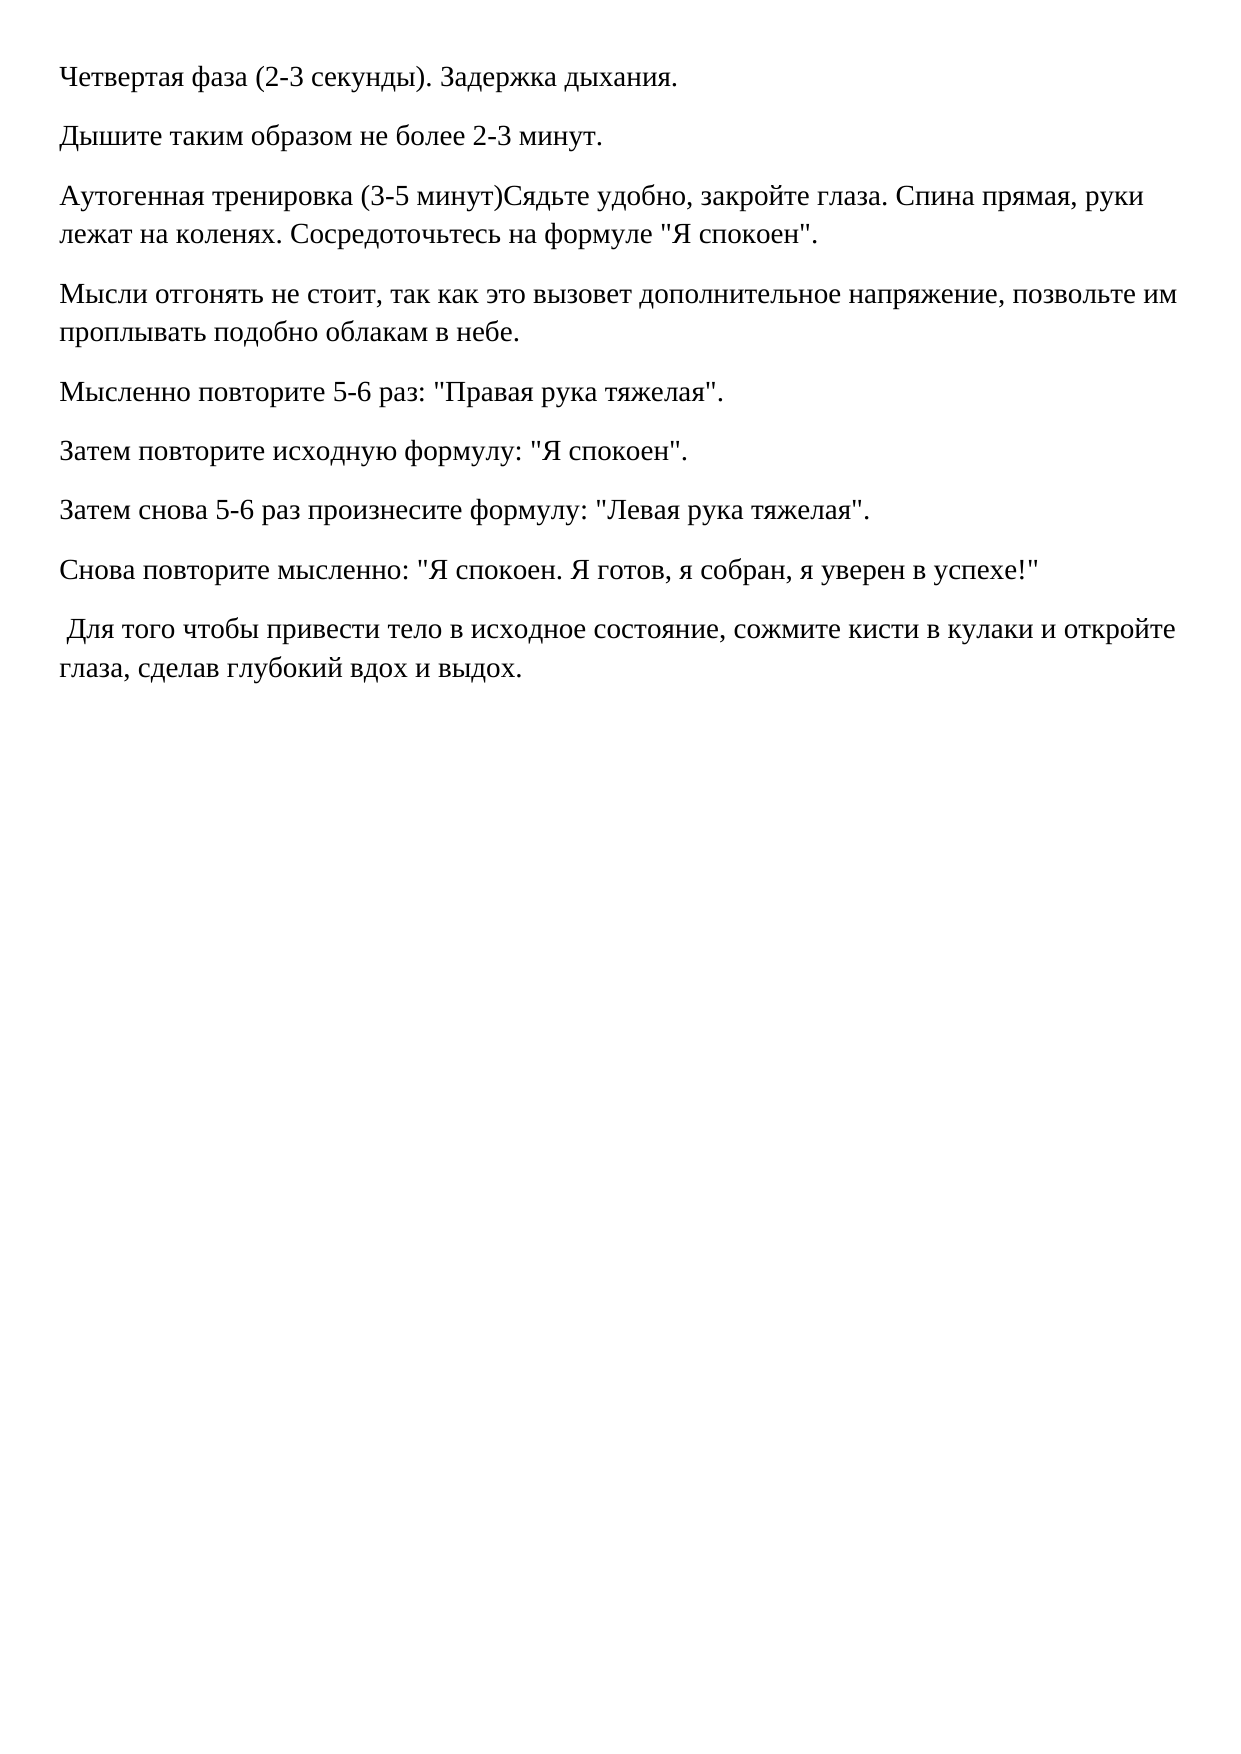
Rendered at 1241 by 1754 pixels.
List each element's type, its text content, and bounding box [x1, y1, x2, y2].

text Четвертая фаза (2-3 секунды). Задержка дыхания. [59, 59, 1181, 93]
text Затем повторите исходную формулу: "Я спокоен". [59, 433, 1181, 467]
text Дышите таким образом не более 2-3 минут. [59, 118, 1181, 152]
text Для того чтобы привести тело в исходное состояние, сожмите кисти в кулаки и откройте глаза, сделав глубокий вдох и выдох. [59, 611, 1181, 683]
text Мысленно повторите 5-6 раз: "Правая рука тяжелая". [59, 374, 1181, 407]
text Снова повторите мысленно: "Я спокоен. Я готов, я собран, я уверен в успехе!" [59, 552, 1181, 585]
text Затем снова 5-6 раз произнесите формулу: "Левая рука тяжелая". [59, 492, 1181, 526]
text Мысли отгонять не стоит, так как это вызовет дополнительное напряжение, позвольте им проплывать подобно облакам в небе. [59, 276, 1181, 348]
text Аутогенная тренировка (3-5 минут)Сядьте удобно, закройте глаза. Спина прямая, руки лежат на коленях. Сосредоточьтесь на формуле "Я спокоен". [59, 178, 1181, 250]
